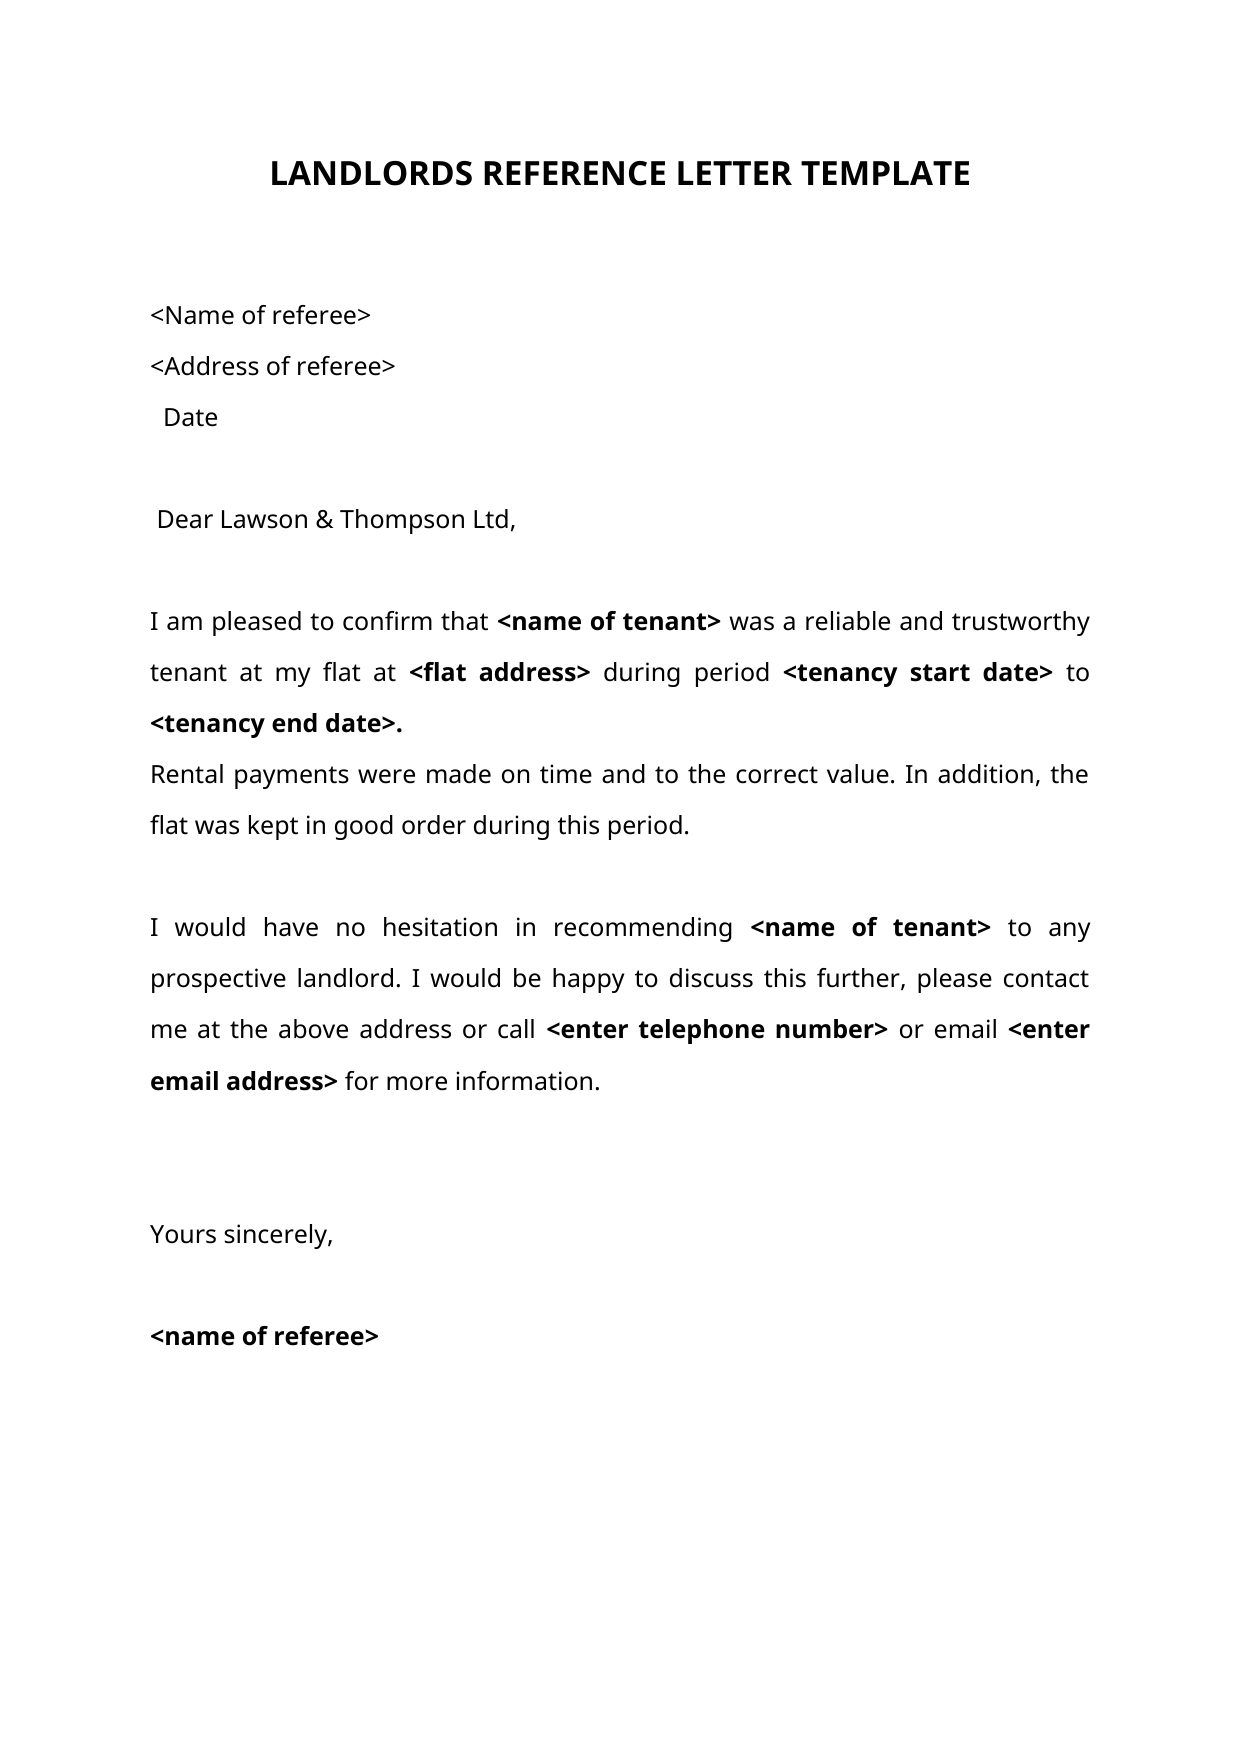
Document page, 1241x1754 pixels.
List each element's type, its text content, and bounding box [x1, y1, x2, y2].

text Rental payments were made on time and to the correct value. In addition, the flat was kept in good order during this period. [150, 757, 1090, 842]
text LANDLORDS REFERENCE LETTER TEMPLATE [150, 150, 1090, 195]
text Dear Lawson & Thompson Ltd, [150, 502, 1090, 536]
text Yours sincerely, [150, 1216, 1090, 1250]
text <name of referee> [150, 1318, 1090, 1352]
text I would have no hesitation in recommending <name of tenant> to any prospective landlord. I would be happy to discuss this further, please contact me at the above address or call <enter telephone number> or email <enter email address> for more information. [150, 910, 1090, 1097]
text <Name of referee> <Address of referee> [150, 298, 1090, 383]
text Date [150, 400, 1090, 434]
text I am pleased to confirm that <name of tenant> was a reliable and trustworthy tenant at my flat at <flat address> during period <tenancy start date> to <tenancy end date>. [150, 604, 1090, 740]
